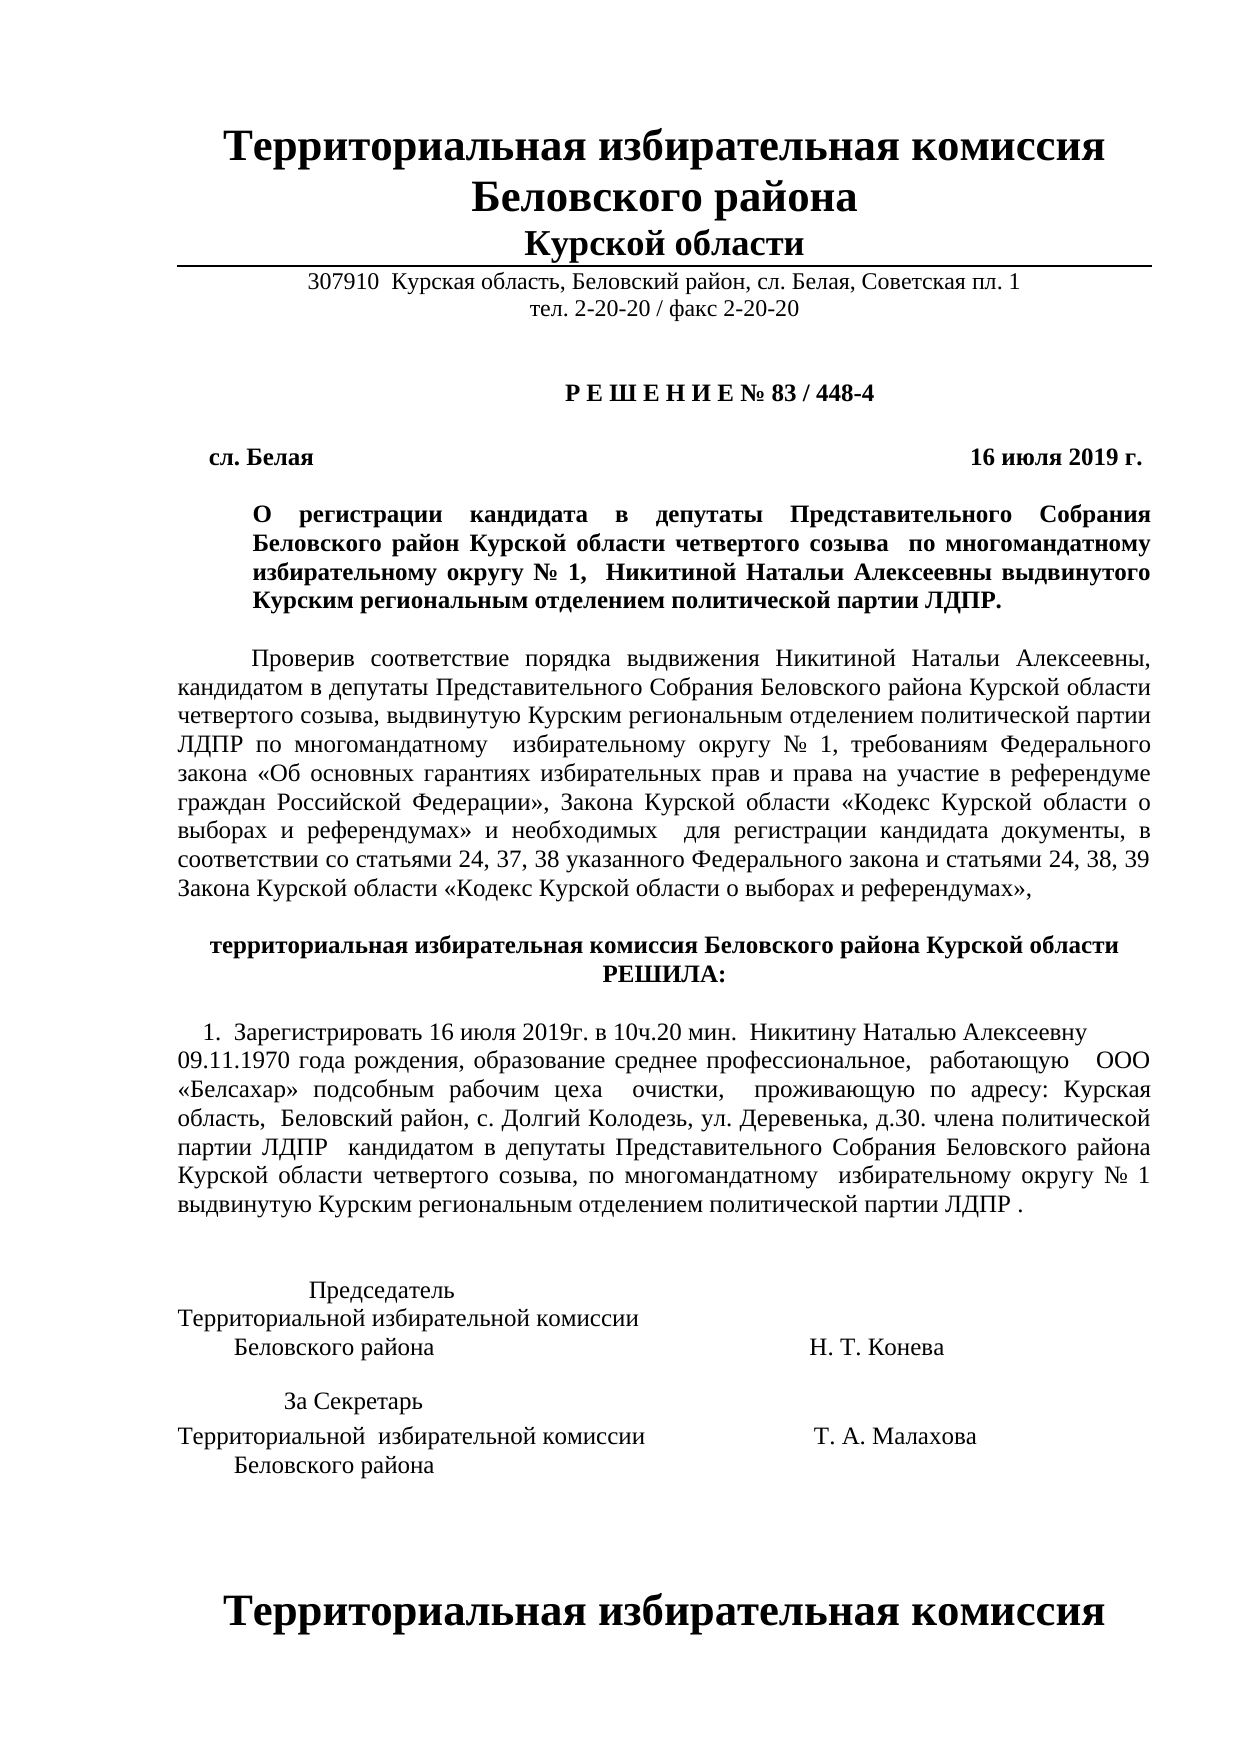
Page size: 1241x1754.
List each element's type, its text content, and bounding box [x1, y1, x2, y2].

text территориальная избирательная комиссия Беловского района Курской области РЕШИЛА: [177, 931, 1152, 988]
text Территориальная избирательная комиссия Беловского района [177, 118, 1152, 221]
text Курской области [177, 221, 1152, 265]
text Р Е Ш Е Н И Е № 83 / 448-4 [177, 378, 1152, 407]
text сл. Белая 16 июля 2019 г. [177, 442, 1152, 471]
text Проверив соответствие порядка выдвижения Никитиной Натальи Алексеевны, кандидатом в депутаты Представительного Собрания Беловского района Курской области четвертого созыва, выдвинутую Курским региональным отделением политической партии ЛДПР по многомандатному избирательному округу № 1, требованиям Федерального закона «Об основных гарантиях избирательных прав и права на участие в референдуме граждан Российской Федерации», Закона Курской области «Кодекс Курской области о выборах и референдумах» и необходимых для регистрации кандидата документы, в соответствии со статьями 24, 37, 38 указанного Федерального закона и статьями 24, 38, 39 Закона Курской области «Кодекс Курской области о выборах и референдумах», [177, 643, 1152, 902]
text За Секретарь [177, 1386, 1152, 1415]
text Территориальной избирательной комиссии [177, 1303, 1152, 1332]
text тел. 2-20-20 / факс 2-20-20 [177, 294, 1152, 322]
text 09.11.1970 года рождения, образование среднее профессиональное, работающую ООО «Белсахар» подсобным рабочим цеха очистки, проживающую по адресу: Курская область, Беловский район, с. Долгий Колодезь, ул. Деревенька, д.30. члена политической партии ЛДПР кандидатом в депутаты Представительного Собрания Беловского района Курской области четвертого созыва, по многомандатному избирательному округу № 1 выдвинутую Курским региональным отделением политической партии ЛДПР . [177, 1046, 1152, 1218]
text 1. Зарегистрировать 16 июля 2019г. в 10ч.20 мин. Никитину Наталью Алексеевну [177, 1017, 1152, 1046]
text Председатель [177, 1275, 1152, 1303]
text Беловского района Н. Т. Конева [177, 1332, 1152, 1361]
text Территориальной избирательной комиссии Т. А. Малахова [177, 1421, 1152, 1450]
text О регистрации кандидата в депутаты Представительного Собрания Беловского район Курской области четвертого созыва по многомандатному избирательному округу № 1, Никитиной Натальи Алексеевны выдвинутого Курским региональным отделением политической партии ЛДПР. [252, 499, 1152, 614]
text 307910 Курская область, Беловский район, сл. Белая, Советская пл. 1 [177, 267, 1152, 294]
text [177, 1584, 1152, 1635]
text Беловского района [177, 1450, 1152, 1478]
